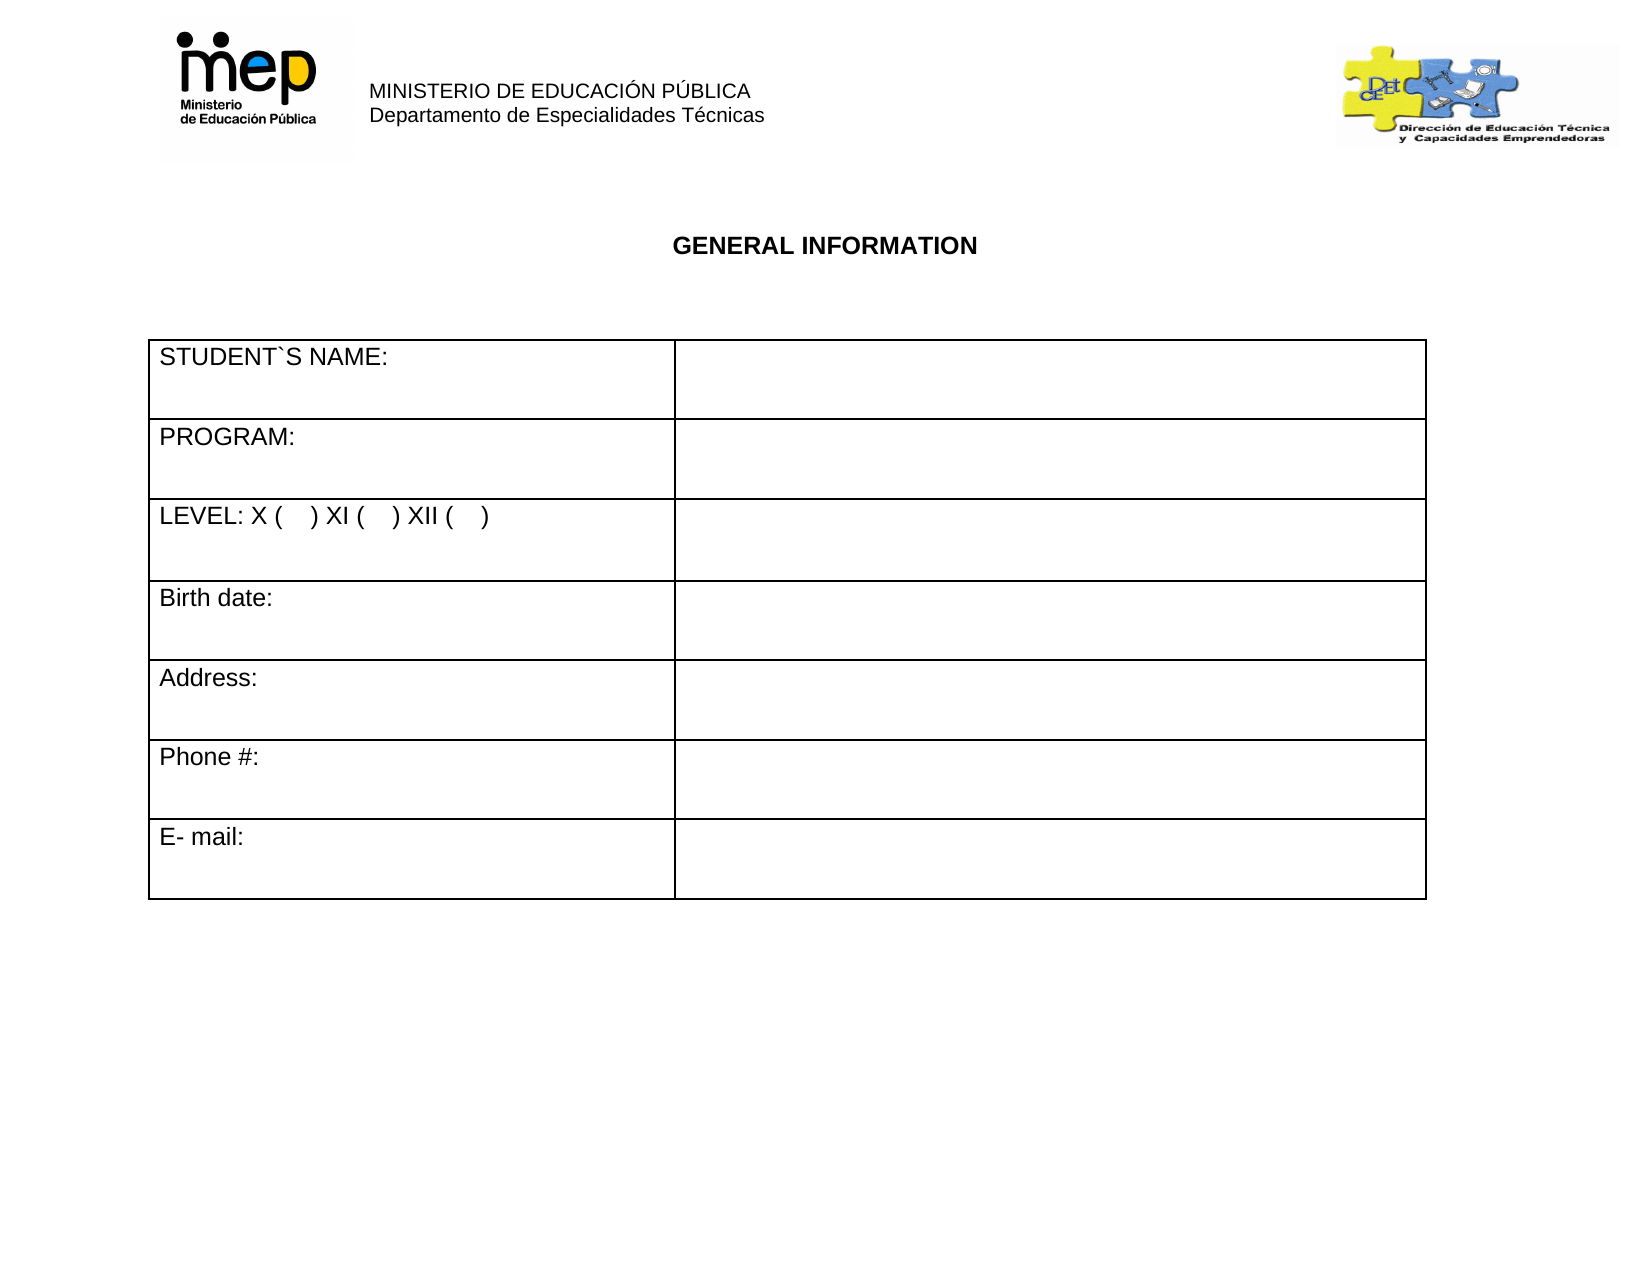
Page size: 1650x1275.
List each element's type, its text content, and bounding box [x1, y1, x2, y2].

table_cell [676, 661, 1425, 738]
table_cell [676, 420, 1425, 498]
table_cell [676, 820, 1425, 897]
table_cell Address: [150, 661, 674, 738]
table_cell PROGRAM: [150, 420, 674, 498]
table_cell [676, 741, 1425, 818]
text GENERAL INFORMATION [148, 231, 1502, 260]
table_cell E- mail: [150, 820, 674, 897]
table_header [676, 341, 1425, 418]
picture [1336, 45, 1619, 174]
table_header STUDENT`S NAME: [150, 341, 674, 418]
table_cell LEVEL: X ( ) XI ( ) XII ( ) [150, 500, 674, 579]
picture [158, 16, 355, 164]
table_cell Birth date: [150, 582, 674, 659]
table_cell [676, 500, 1425, 579]
table_cell [676, 582, 1425, 659]
table_cell Phone #: [150, 741, 674, 818]
